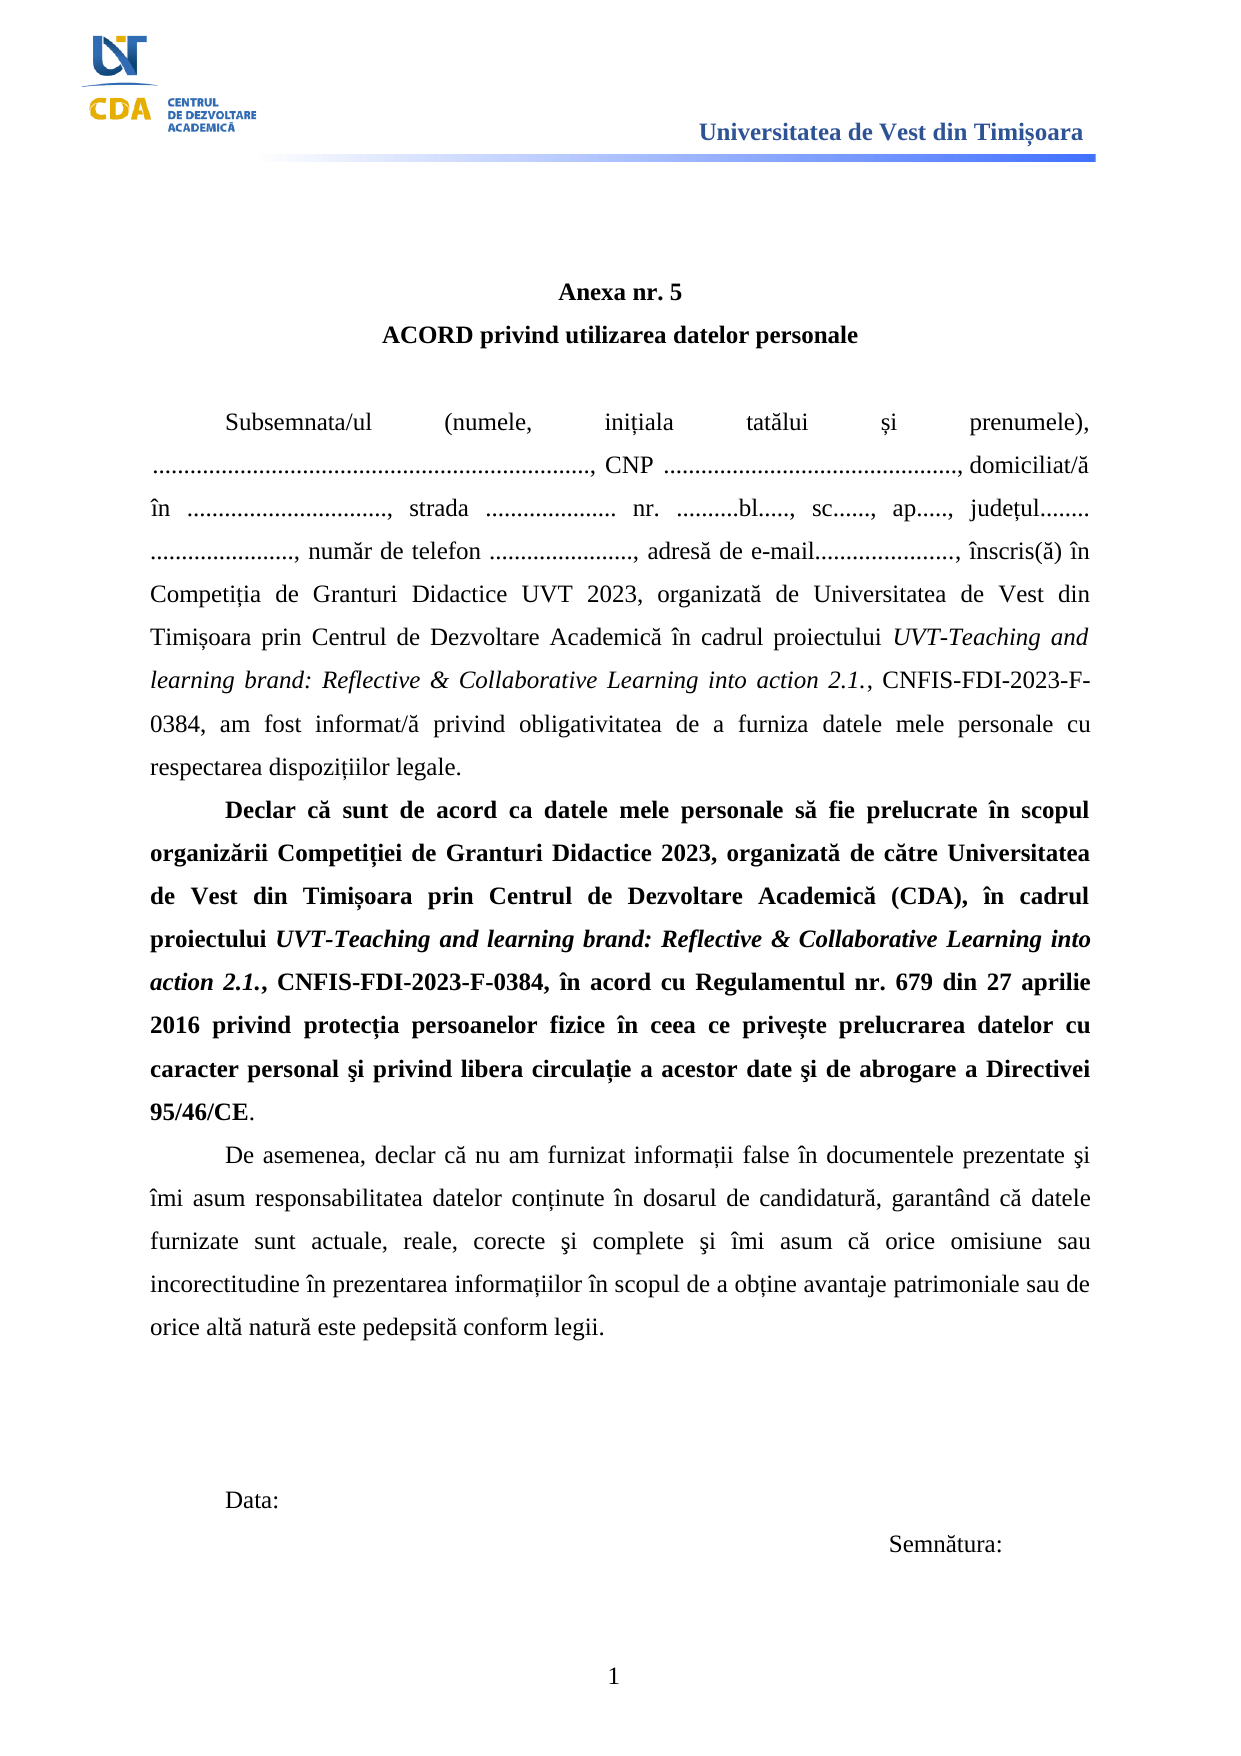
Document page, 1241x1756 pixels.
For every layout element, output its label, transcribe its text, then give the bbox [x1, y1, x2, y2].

text ......................................................................, CNP ..............................................., domiciliat/ă [148, 450, 1092, 479]
text ......................., număr de telefon ......................., adresă de e-mail , înscris(ă) în [150, 536, 1121, 565]
text ACORD privind utilizarea datelor personale [148, 321, 1092, 349]
text Subsemnata/ul (numele, inițiala tatălui și prenumele), [225, 407, 1121, 436]
text Data: [225, 1485, 1121, 1514]
text De asemenea, declar că nu am furnizat informații false în documentele prezentate şi îmi asum responsabilitatea datelor conținute în dosarul de candidatură, garantând că datele furnizate sunt actuale, reale, corecte şi complete şi îmi asum că orice omisiune sau incorectitudine în prezentarea informațiilor în scopul de a obține avantaje patrimoniale sau de orice altă natură este pedepsită conform legii. [150, 1140, 1091, 1341]
text Competiția de Granturi Didactice UVT 2023, organizată de Universitatea de Vest din Timișoara prin Centrul de Dezvoltare Academică în cadrul proiectului UVT-Teaching and learning brand: Reflective & Collaborative Learning into action 2.1., CNFIS-FDI-2023-F-0384, am fost informat/ă privind obligativitatea de a furniza datele mele personale cu respectarea dispozițiilor legale. [150, 579, 1091, 781]
text Anexa nr. 5 [148, 277, 1092, 306]
picture [261, 154, 1096, 162]
text Declar că sunt de acord ca datele mele personale să fie prelucrate în scopul organizării Competiției de Granturi Didactice 2023, organizată de către Universitatea de Vest din Timișoara prin Centrul de Dezvoltare Academică (CDA), în cadrul proiectului UVT-Teaching and learning brand: Reflective & Collaborative Learning into action 2.1., CNFIS-FDI-2023-F-0384, în acord cu Regulamentul nr. 679 din 27 aprilie 2016 privind protecția persoanelor fizice în ceea ce privește prelucrarea datelor cu caracter personal şi privind libera circulație a acestor date şi de abrogare a Directivei 95/46/CE. [150, 795, 1091, 1126]
picture [81, 35, 257, 132]
text în ................................, strada ..................... nr. ..........bl....., sc......, ap....., județul........ [148, 493, 1092, 522]
text Semnătura: [119, 1529, 1002, 1557]
